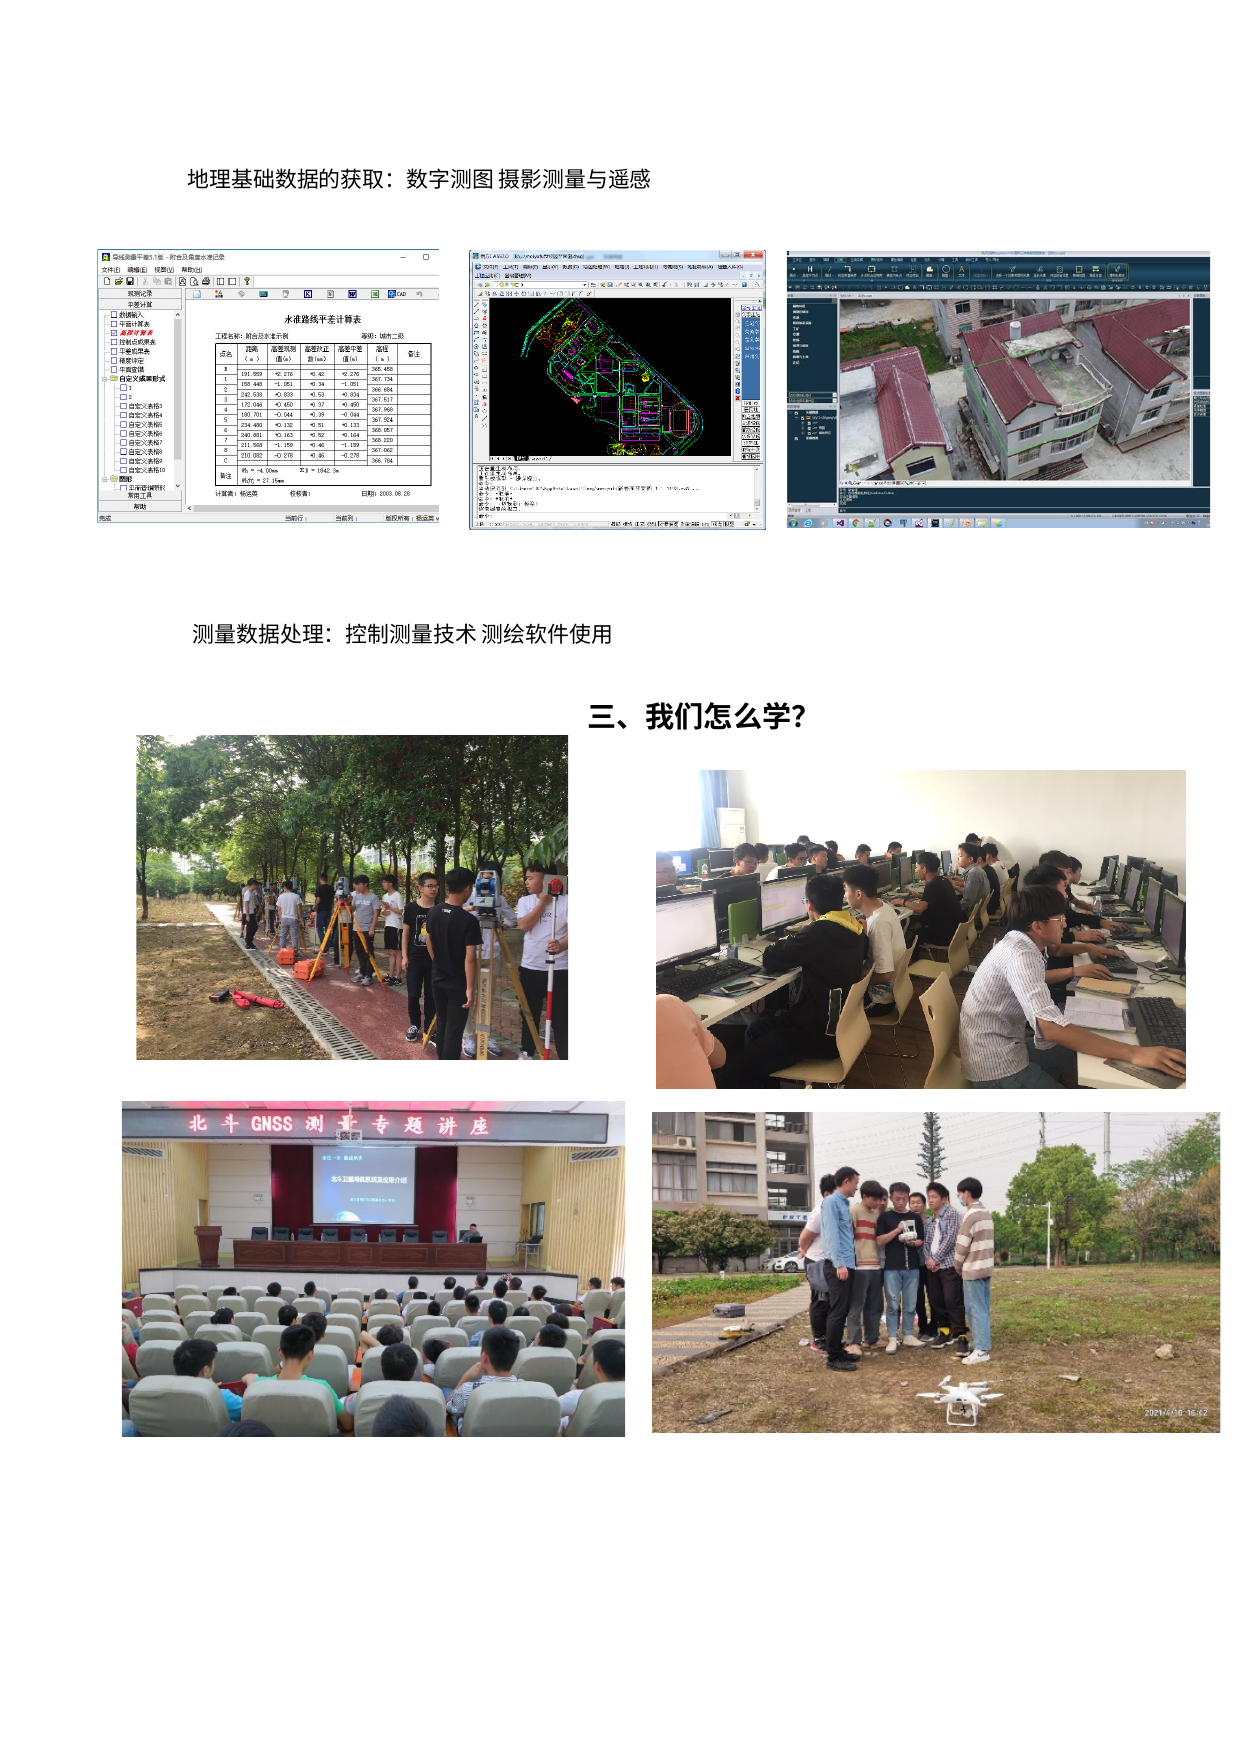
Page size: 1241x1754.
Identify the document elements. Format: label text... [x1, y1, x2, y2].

picture [136, 735, 569, 1060]
text 三、我们怎么学？ [187, 682, 1053, 747]
picture [652, 1112, 1221, 1433]
picture [786, 251, 1210, 528]
picture [656, 770, 1186, 1089]
picture [97, 249, 439, 523]
text 测量数据处理：控制测量技术 测绘软件使用 [187, 617, 1053, 649]
text 地理基础数据的获取：数字测图 摄影测量与遥感 [187, 162, 1053, 194]
picture [121, 1101, 625, 1437]
picture [469, 250, 766, 530]
